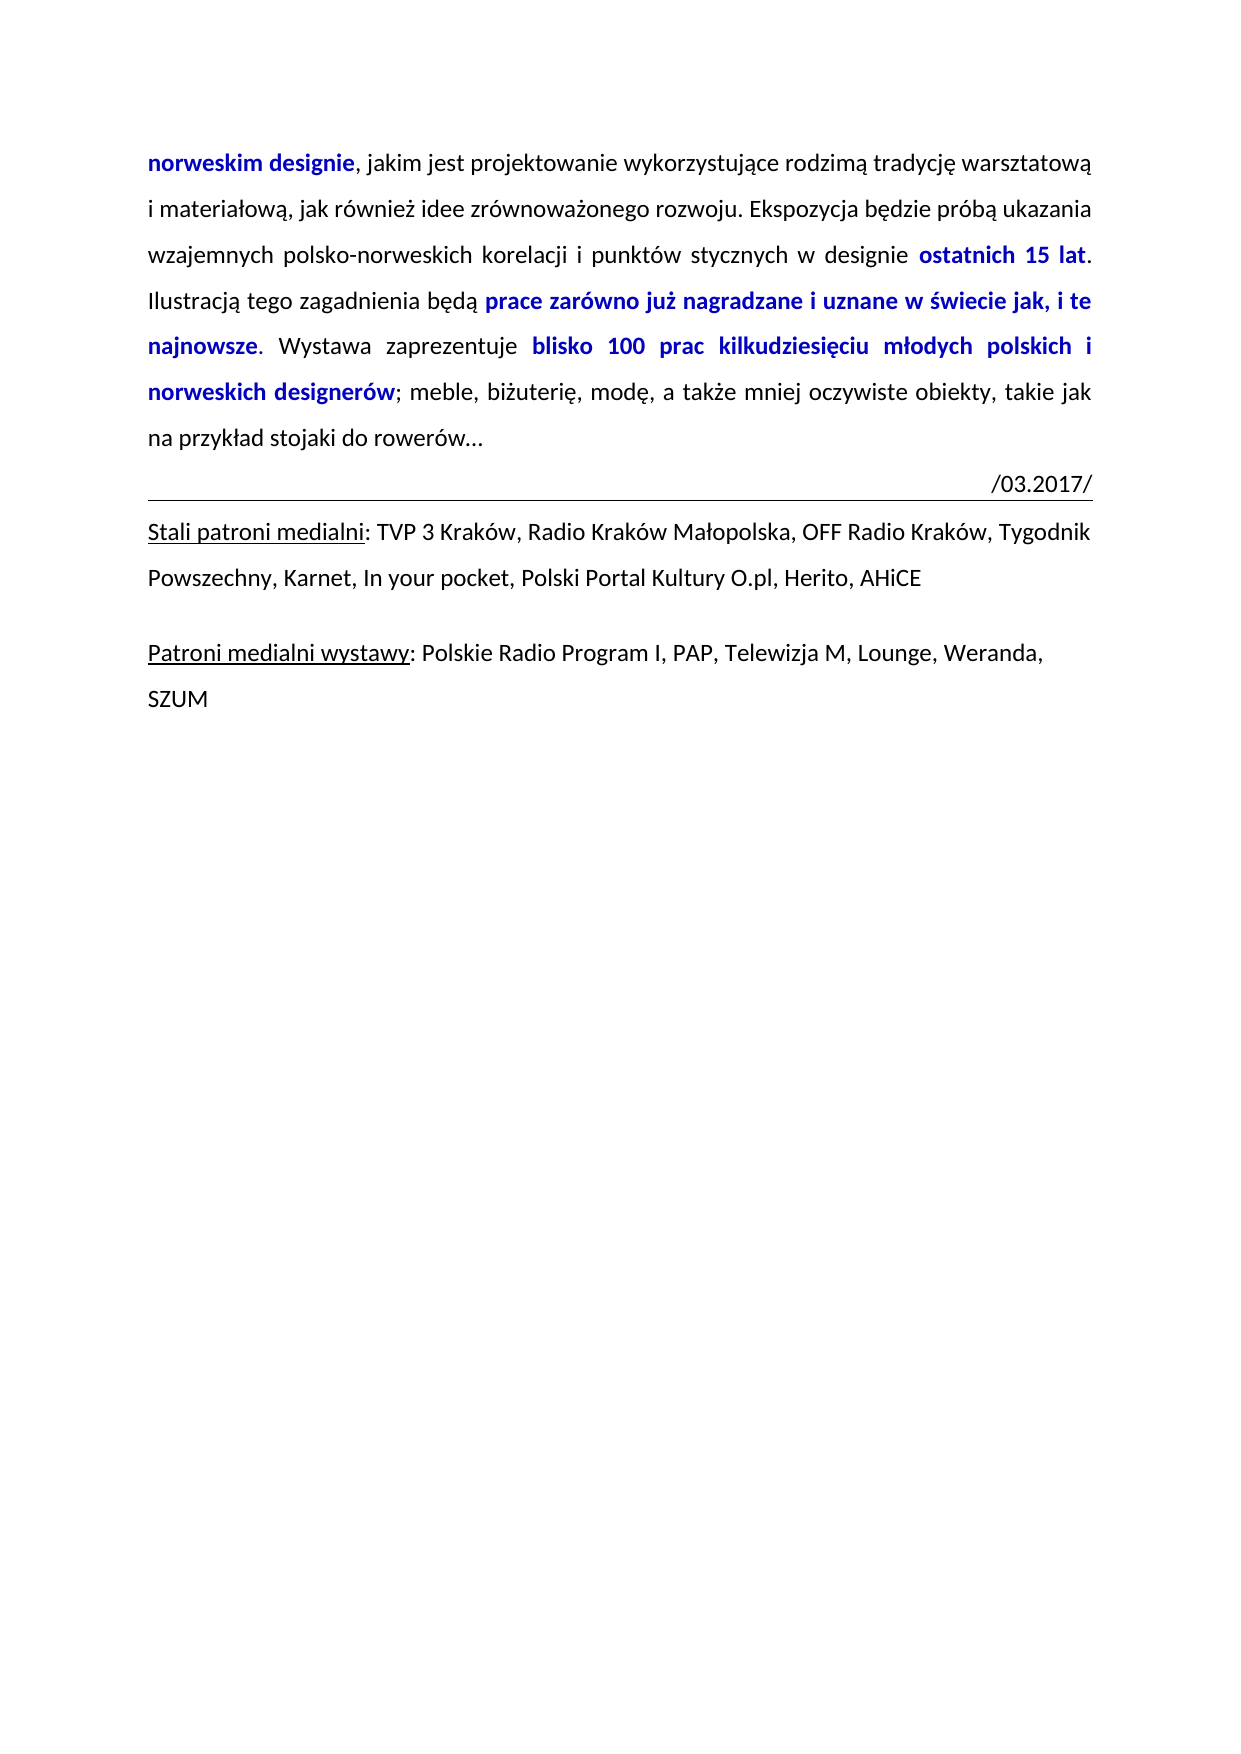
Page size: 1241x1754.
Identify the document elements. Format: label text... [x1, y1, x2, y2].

text Stali patroni medialni: TVP 3 Kraków, Radio Kraków Małopolska, OFF Radio Kraków, Tygodnik Powszechny, Karnet, In your pocket, Polski Portal Kultury O.pl, Herito, AHiCE [148, 517, 1093, 593]
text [148, 148, 1093, 452]
text Patroni medialni wystawy: Polskie Radio Program I, PAP, Telewizja M, Lounge, Weranda, SZUM [148, 637, 1093, 713]
text /03.2017/ [148, 468, 1093, 500]
